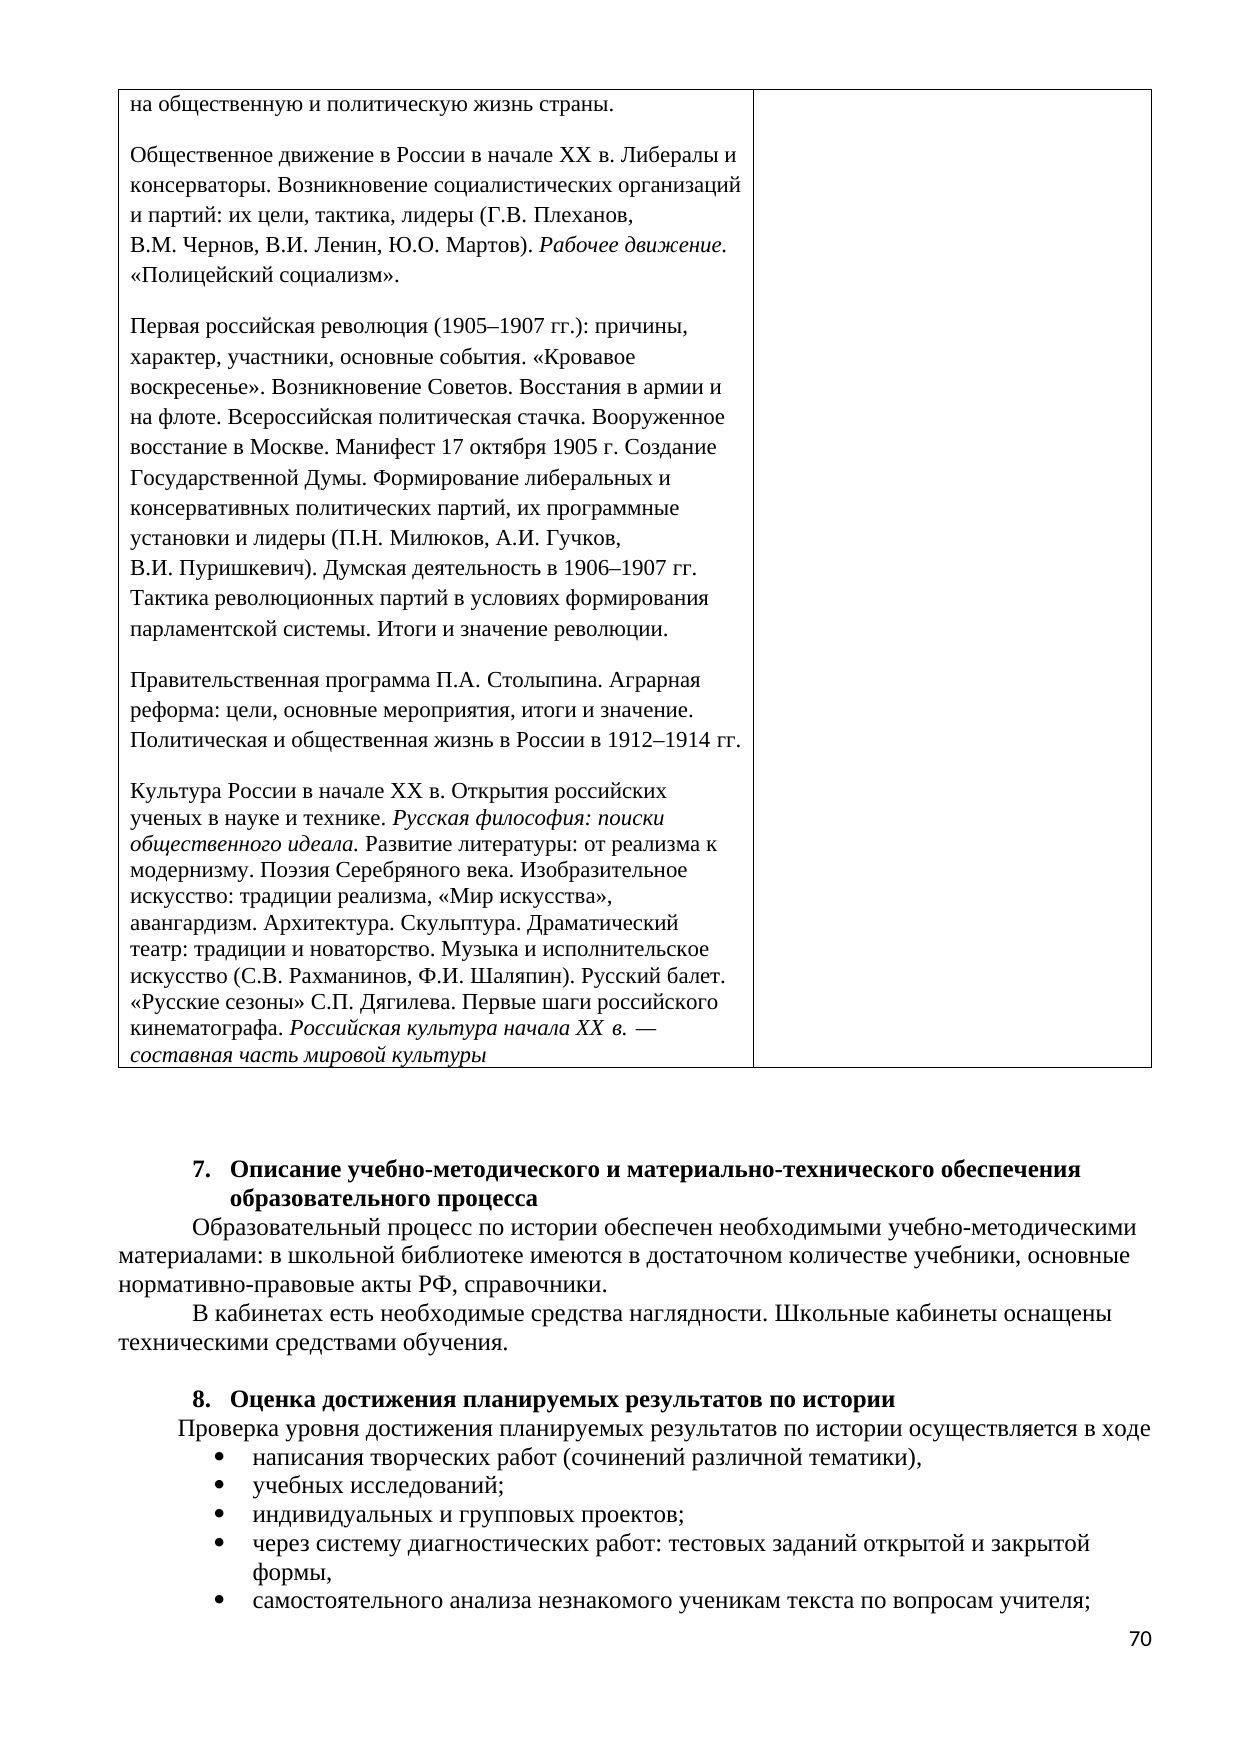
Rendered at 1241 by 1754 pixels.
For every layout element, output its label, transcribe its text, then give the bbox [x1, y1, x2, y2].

list учебных исследований; [215, 1471, 1152, 1499]
text Проверка уровня достижения планируемых результатов по истории осуществляется в ходе [118, 1413, 1152, 1442]
text В кабинетах есть необходимые средства наглядности. Школьные кабинеты оснащены техническими средствами обучения. [118, 1298, 1152, 1356]
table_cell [119, 90, 753, 1067]
text Образовательный процесс по истории обеспечен необходимыми учебно-методическими материалами: в школьной библиотеке имеются в достаточном количестве учебники, основные нормативно-правовые акты РФ, справочники. [118, 1212, 1152, 1298]
list Описание учебно-методического и материально-технического обеспечения образовательного процесса [192, 1154, 1152, 1212]
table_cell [754, 90, 1151, 1067]
list написания творческих работ (сочинений различной тематики), [215, 1442, 1152, 1471]
list Оценка достижения планируемых результатов по истории [192, 1384, 1152, 1413]
list через систему диагностических работ: тестовых заданий открытой и закрытой формы, [215, 1528, 1152, 1586]
list самостоятельного анализа незнакомого ученикам текста по вопросам учителя; [215, 1586, 1152, 1614]
list индивидуальных и групповых проектов; [215, 1499, 1152, 1528]
